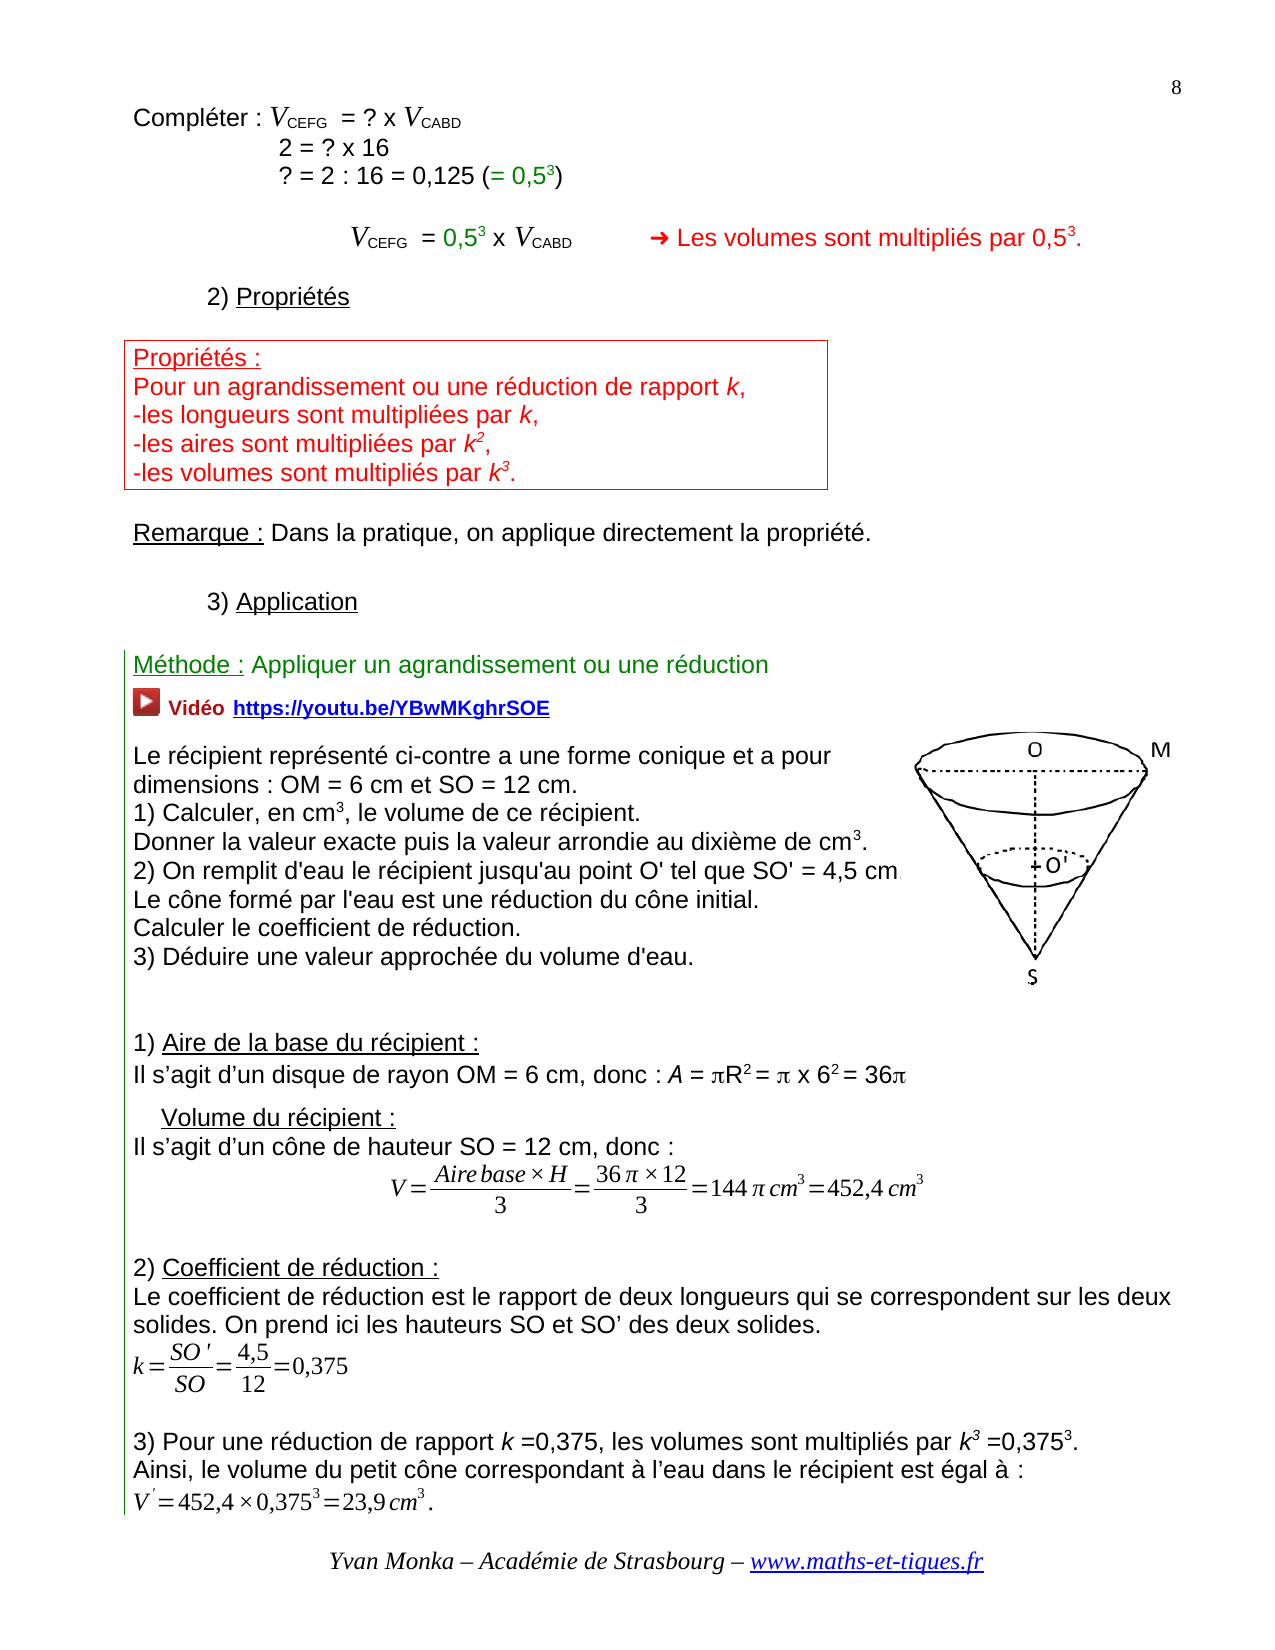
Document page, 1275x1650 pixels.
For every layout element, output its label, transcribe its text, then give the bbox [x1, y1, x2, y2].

text -les aires sont multipliées par k2, [125, 426, 827, 455]
text 2) Coefficient de réduction : [133, 1253, 1181, 1281]
text Propriétés : [125, 341, 827, 368]
text ? = 2 : 16 = 0,125 (= 0,53) [133, 161, 1181, 190]
picture [900, 710, 1184, 999]
text -les longueurs sont multipliées par k, [125, 397, 827, 426]
text 3) Déduire une valeur approchée du volume d'eau. [133, 942, 900, 971]
text 2) On remplit d'eau le récipient jusqu'au point O' tel que SO' = 4,5 cm. [133, 856, 900, 885]
text Remarque : Dans la pratique, on applique directement la propriété. [133, 518, 1181, 547]
text Méthode : Appliquer un agrandissement ou une réduction [133, 650, 1181, 678]
text Le coefficient de réduction est le rapport de deux longueurs qui se correspondent sur les deux solides. On prend ici les hauteurs SO et SO’ des deux solides. [133, 1281, 1181, 1339]
text 3) Application [133, 587, 1181, 616]
text Volume du récipient : [133, 1103, 1181, 1132]
text Le cône formé par l'eau est une réduction du cône initial. [133, 885, 900, 913]
text 2 = ? x 16 [133, 133, 1181, 161]
picture [132, 688, 160, 716]
text Il s’agit d’un cône de hauteur SO = 12 cm, donc : [133, 1132, 1181, 1161]
text Il s’agit d’un disque de rayon OM = 6 cm, donc : A = R2 = x 62 = 36 [133, 1057, 1181, 1091]
text 2) Propriétés [133, 282, 1181, 311]
text Calculer le coefficient de réduction. [133, 913, 900, 942]
text VCEFG = 0,53 x VCABD ➜ Les volumes sont multipliés par 0,53. [133, 219, 1181, 253]
text dimensions : OM = 6 cm et SO = 12 cm. [133, 770, 900, 798]
text -les volumes sont multipliés par k3. [125, 455, 827, 489]
text 3) Pour une réduction de rapport k =0,375, les volumes sont multipliés par k3 =0,3753. [133, 1427, 1181, 1455]
text 1) Calculer, en cm3, le volume de ce récipient. Donner la valeur exacte puis la valeur arrondie au dixième de cm3. [133, 798, 900, 856]
text 1) Aire de la base du récipient : [133, 1028, 1181, 1057]
text Pour un agrandissement ou une réduction de rapport k, [125, 368, 827, 397]
text Le récipient représenté ci-contre a une forme conique et a pour [133, 741, 900, 770]
text Compléter : VCEFG = ? x VCABD [133, 99, 1181, 133]
text Vidéo https://youtu.be/YBwMKghrSOE [133, 688, 1181, 722]
text Ainsi, le volume du petit cône correspondant à l’eau dans le récipient est égal à : [133, 1455, 1181, 1484]
